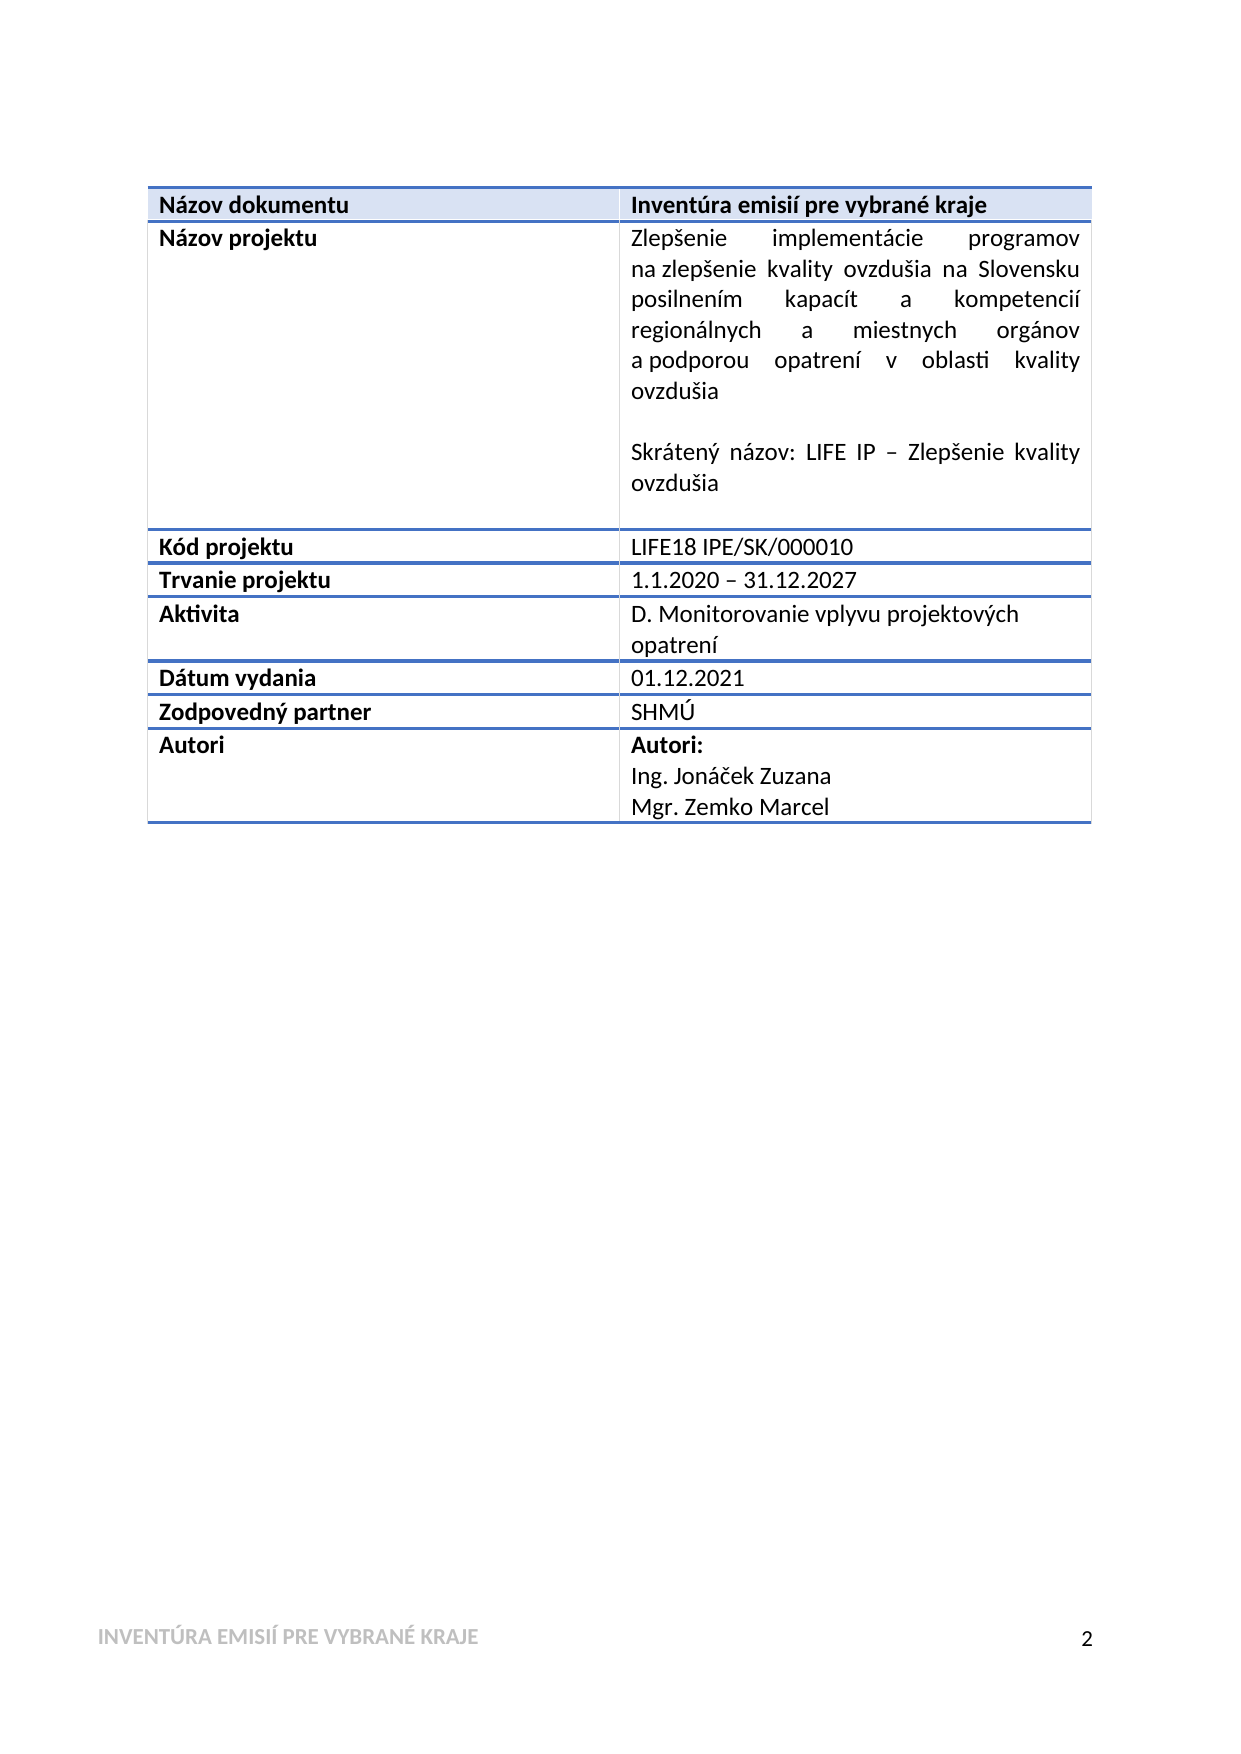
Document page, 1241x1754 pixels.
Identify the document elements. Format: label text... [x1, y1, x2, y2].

table_cell LIFE18 IPE/SK/000010 [620, 531, 1091, 561]
table_header Názov dokumentu [148, 189, 619, 219]
table_cell Kód projektu [148, 531, 619, 561]
table_cell Trvanie projektu [148, 565, 619, 595]
table_cell D. Monitorovanie vplyvu projektových opatrení [620, 598, 1091, 659]
table_cell Dátum vydania [148, 663, 619, 693]
table_header Inventúra emisií pre vybrané kraje [620, 189, 1092, 219]
table_cell 01.12.2021 [620, 663, 1091, 693]
table_cell 1.1.2020 – 31.12.2027 [620, 565, 1091, 595]
table_cell Aktivita [148, 598, 619, 659]
table_cell Názov projektu [148, 223, 619, 528]
table_cell SHMÚ [620, 696, 1091, 727]
table_cell Zlepšenie implementácie programov na zlepšenie kvality ovzdušia na Slovensku posilnením kapacít a kompetencií regionálnych a miestnych orgánov a podporou opatrení v oblasti kvality ovzdušia Skrátený názov: LIFE IP – Zlepšenie kvality ovzdušia [620, 223, 1091, 528]
table_cell Zodpovedný partner [148, 696, 619, 727]
table_cell Autori: Ing. Jonáček Zuzana Mgr. Zemko Marcel [620, 730, 1091, 821]
table_cell Autori [148, 730, 619, 821]
